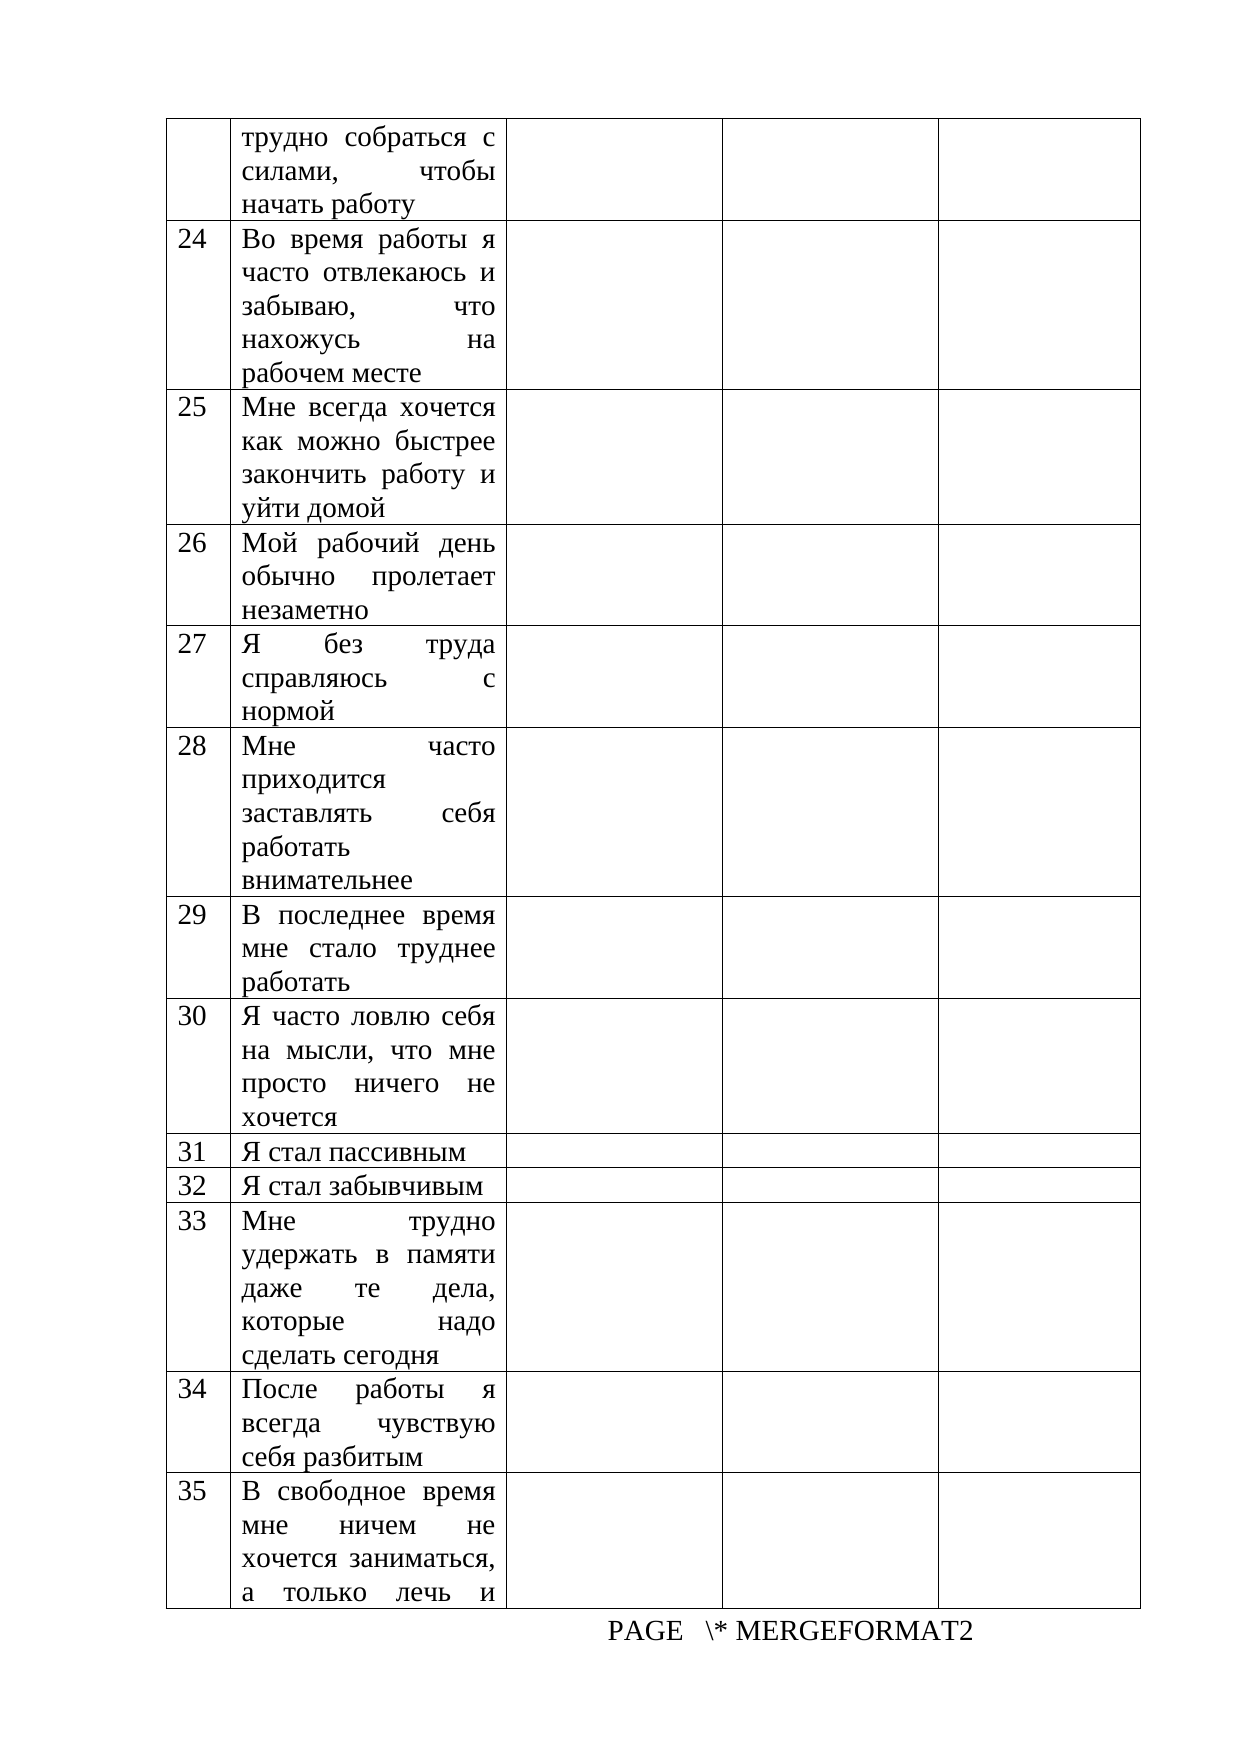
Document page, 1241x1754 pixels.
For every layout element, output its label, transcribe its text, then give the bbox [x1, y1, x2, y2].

table_cell [723, 728, 938, 896]
table_cell [939, 1473, 1140, 1607]
table_cell 33 [167, 1203, 230, 1371]
table_cell Я без труда справляюсь с нормой [231, 626, 506, 727]
table_cell Мне трудно удержать в памяти даже те дела, которые надо сделать сегодня [231, 1203, 506, 1371]
table_cell 23 [167, 119, 230, 220]
table_cell [723, 1473, 938, 1607]
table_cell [231, 119, 506, 220]
table_cell [507, 626, 722, 727]
table_cell 28 [167, 728, 230, 896]
table_cell [939, 1168, 1140, 1202]
table_cell [507, 897, 722, 997]
table_cell 29 [167, 897, 230, 997]
table_cell [723, 897, 938, 997]
table_cell 26 [167, 525, 230, 625]
table_cell [723, 1134, 938, 1167]
table_cell [939, 1134, 1140, 1167]
table_cell 27 [167, 626, 230, 727]
table_cell 34 [167, 1372, 230, 1472]
table_cell [939, 119, 1140, 220]
table_cell [939, 999, 1140, 1133]
table_cell 32 [167, 1168, 230, 1202]
table_cell 35 [167, 1473, 230, 1607]
table_cell [939, 221, 1140, 388]
table_cell Я часто ловлю себя на мысли, что мне просто ничего не хочется [231, 999, 506, 1133]
table_cell [939, 390, 1140, 524]
table_cell [723, 626, 938, 727]
table_cell После работы я всегда чувствую себя разбитым [231, 1372, 506, 1472]
table_cell [723, 390, 938, 524]
table_cell [507, 525, 722, 625]
table_cell [939, 897, 1140, 997]
table_cell Мой рабочий день обычно пролетает незаметно [231, 525, 506, 625]
table_cell [939, 1372, 1140, 1472]
table_cell [723, 119, 938, 220]
table_cell [723, 525, 938, 625]
table_cell [723, 221, 938, 388]
table_cell [507, 221, 722, 388]
table_cell Мне часто приходится заставлять себя работать внимательнее [231, 728, 506, 896]
table_cell [507, 1134, 722, 1167]
table_cell Во время работы я часто отвлекаюсь и забываю, что нахожусь на рабочем месте [231, 221, 506, 388]
table_cell [507, 728, 722, 896]
table_cell [507, 1203, 722, 1371]
table_cell В последнее время мне стало труднее работать [231, 897, 506, 997]
table_cell Я стал пассивным [231, 1134, 506, 1167]
table_cell [939, 525, 1140, 625]
table_cell [723, 1168, 938, 1202]
table_cell [507, 119, 722, 220]
table_cell 30 [167, 999, 230, 1133]
table_cell [507, 1168, 722, 1202]
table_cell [231, 1473, 506, 1607]
table_cell [507, 390, 722, 524]
table_cell [723, 1372, 938, 1472]
table_cell [939, 626, 1140, 727]
table_cell 31 [167, 1134, 230, 1167]
table_cell Я стал забывчивым [231, 1168, 506, 1202]
table_cell [723, 1203, 938, 1371]
table_cell Мне всегда хочется как можно быстрее закончить работу и уйти домой [231, 390, 506, 524]
table_cell [939, 728, 1140, 896]
table_cell [507, 1372, 722, 1472]
table_cell 25 [167, 390, 230, 524]
table_cell [723, 999, 938, 1133]
table_cell [939, 1203, 1140, 1371]
table_cell 24 [167, 221, 230, 388]
table_cell [507, 1473, 722, 1607]
table_cell [507, 999, 722, 1133]
